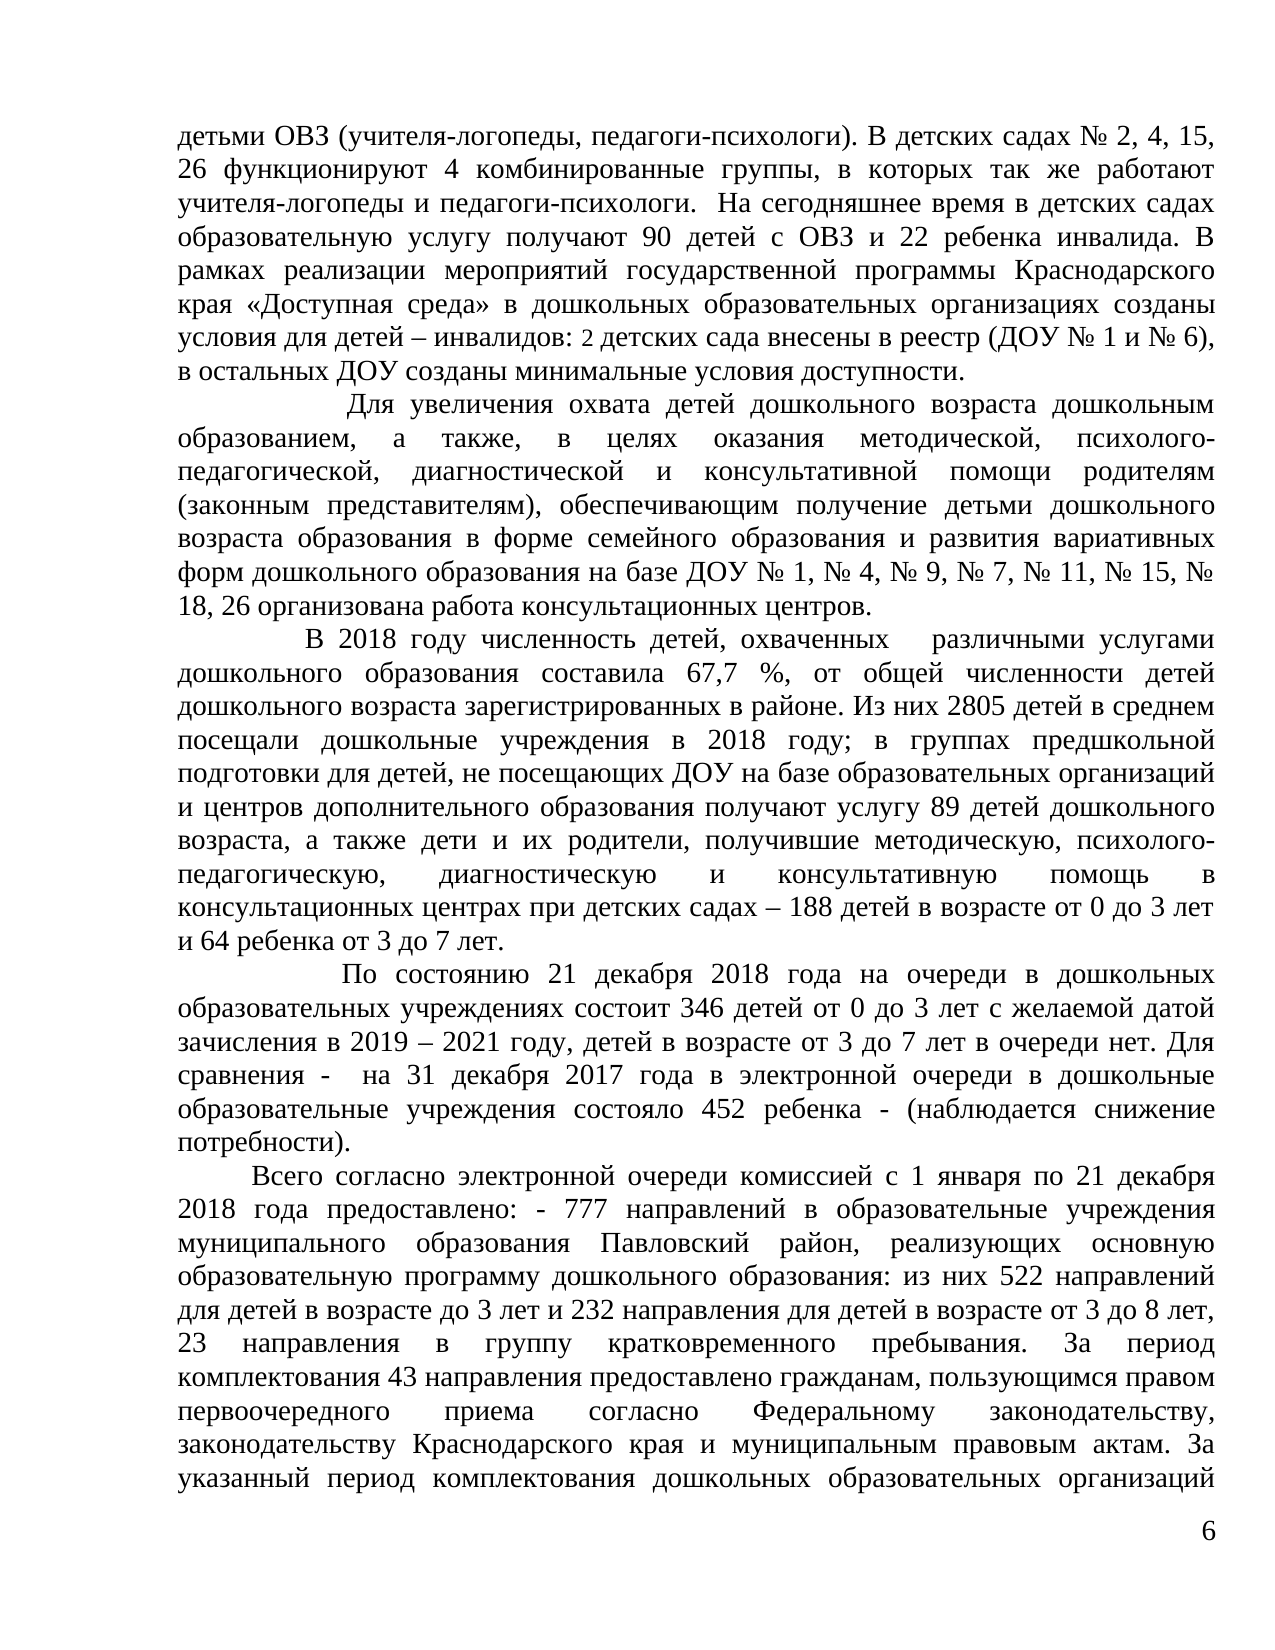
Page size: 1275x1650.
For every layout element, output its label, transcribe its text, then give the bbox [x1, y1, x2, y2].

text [177, 118, 1216, 386]
text По состоянию 21 декабря 2018 года на очереди в дошкольных образовательных учреждениях состоит 346 детей от 0 до 3 лет с желаемой датой зачисления в 2019 – 2021 году, детей в возрасте от 3 до 7 лет в очереди нет. Для сравнения - на 31 декабря 2017 года в электронной очереди в дошкольные образовательные учреждения состояло 452 ребенка - (наблюдается снижение потребности). [177, 957, 1216, 1158]
text В 2018 году численность детей, охваченных различными услугами дошкольного образования составила 67,7 %, от общей численности детей дошкольного возраста зарегистрированных в районе. Из них 2805 детей в среднем посещали дошкольные учреждения в 2018 году; в группах предшкольной подготовки для детей, не посещающих ДОУ на базе образовательных организаций и центров дополнительного образования получают услугу 89 детей дошкольного возраста, а также дети и их родители, получившие методическую, психолого-педагогическую, диагностическую и консультативную помощь в консультационных центрах при детских садах – 188 детей в возрасте от 0 до 3 лет и 64 ребенка от 3 до 7 лет. [177, 621, 1216, 957]
text Для увеличения охвата детей дошкольного возраста дошкольным образованием, а также, в целях оказания методической, психолого-педагогической, диагностической и консультативной помощи родителям (законным представителям), обеспечивающим получение детьми дошкольного возраста образования в форме семейного образования и развития вариативных форм дошкольного образования на базе ДОУ № 1, № 4, № 9, № 7, № 11, № 15, № 18, 26 организована работа консультационных центров. [177, 386, 1216, 621]
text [177, 1158, 1216, 1493]
